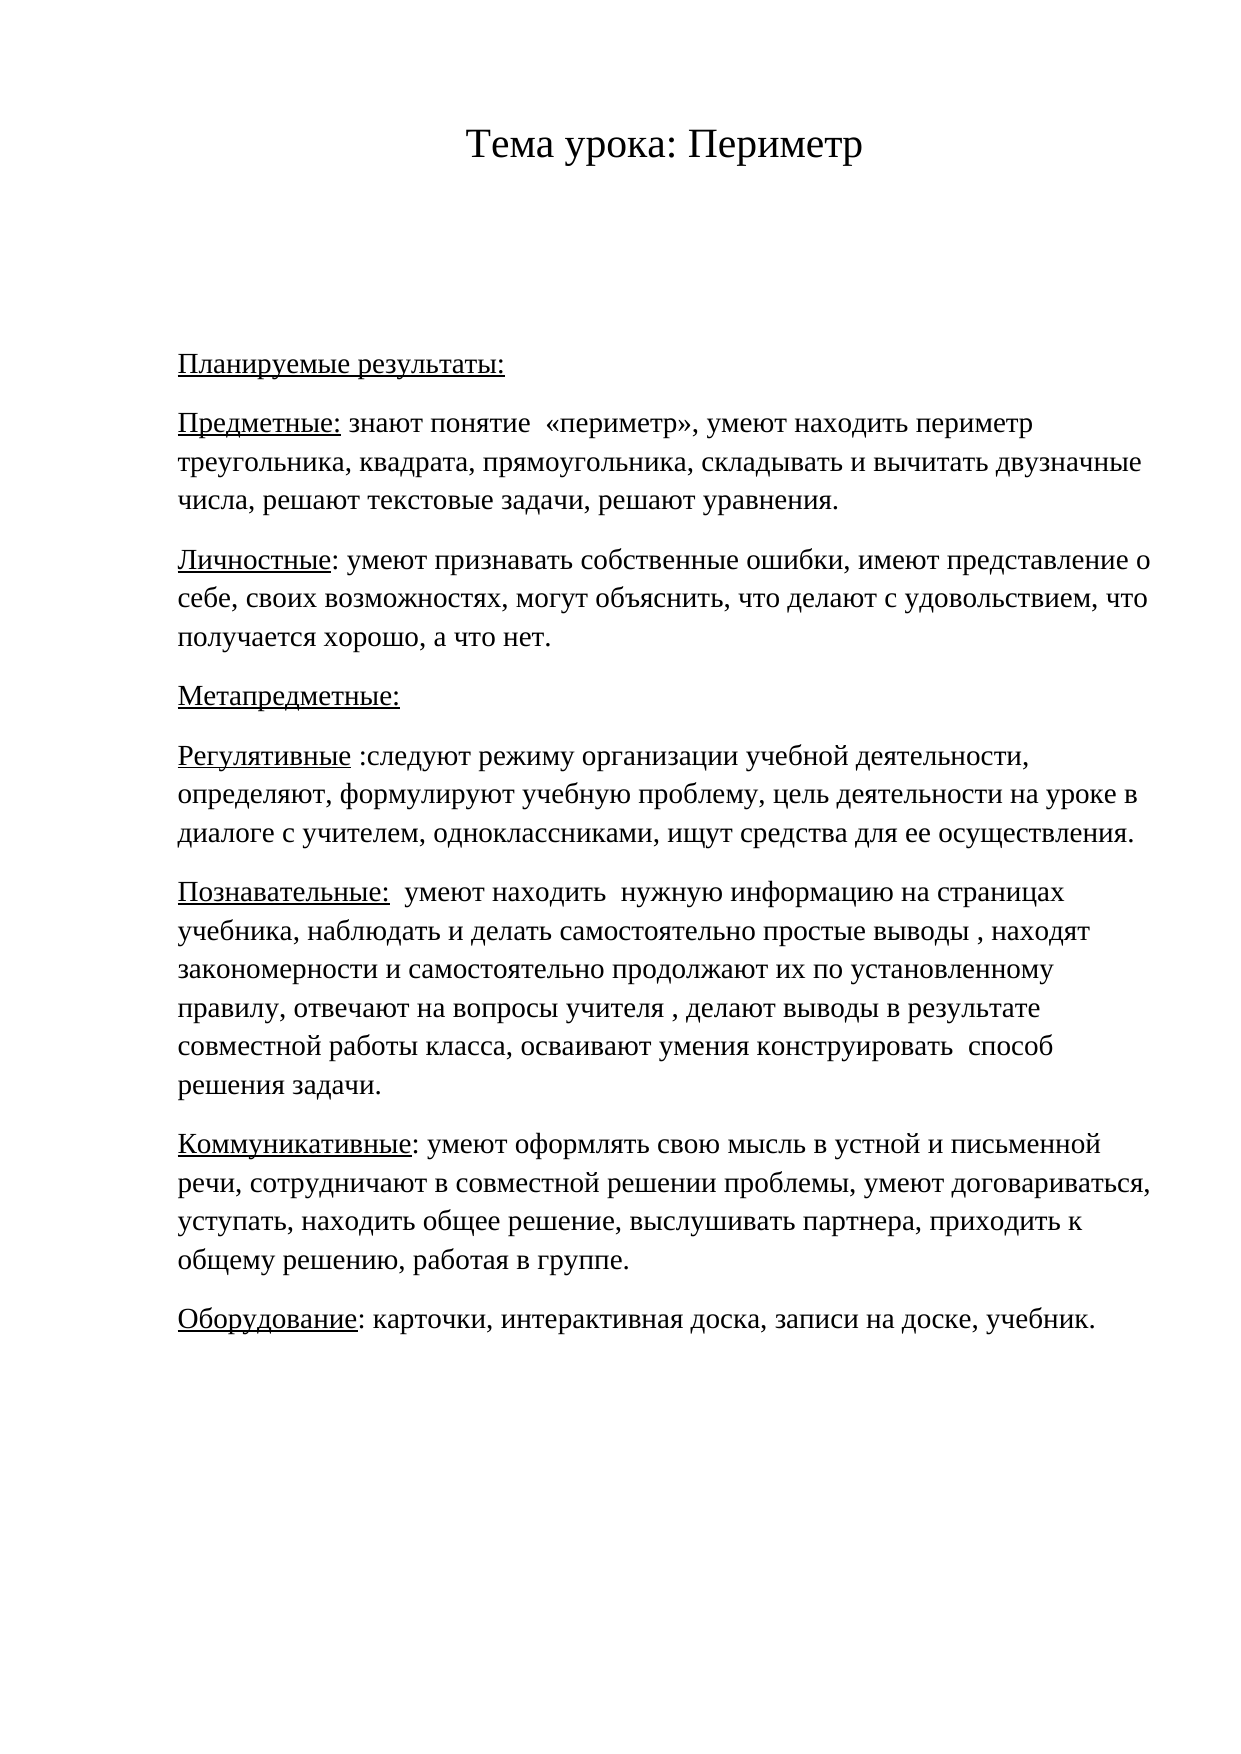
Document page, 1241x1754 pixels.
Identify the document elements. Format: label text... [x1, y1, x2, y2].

text Оборудование: карточки, интерактивная доска, записи на доске, учебник. [177, 1301, 1152, 1335]
text Планируемые результаты: [177, 346, 1152, 379]
text Предметные: знают понятие «периметр», умеют находить периметр треугольника, квадрата, прямоугольника, складывать и вычитать двузначные числа, решают текстовые задачи, решают уравнения. [177, 405, 1152, 516]
text Тема урока: Периметр [177, 118, 1152, 166]
text Личностные: умеют признавать собственные ошибки, имеют представление о себе, своих возможностях, могут объяснить, что делают с удовольствием, что получается хорошо, а что нет. [177, 542, 1152, 652]
text Метапредметные: [177, 678, 1152, 712]
text Коммуникативные: умеют оформлять свою мысль в устной и письменной речи, сотрудничают в совместной решении проблемы, умеют договариваться, уступать, находить общее решение, выслушивать партнера, приходить к общему решению, работая в группе. [177, 1126, 1152, 1275]
text Регулятивные :следуют режиму организации учебной деятельности, определяют, формулируют учебную проблему, цель деятельности на уроке в диалоге с учителем, одноклассниками, ищут средства для ее осуществления. [177, 738, 1152, 848]
text Познавательные: умеют находить нужную информацию на страницах учебника, наблюдать и делать самостоятельно простые выводы , находят закономерности и самостоятельно продолжают их по установленному правилу, отвечают на вопросы учителя , делают выводы в результате совместной работы класса, осваивают умения конструировать способ решения задачи. [177, 874, 1152, 1100]
